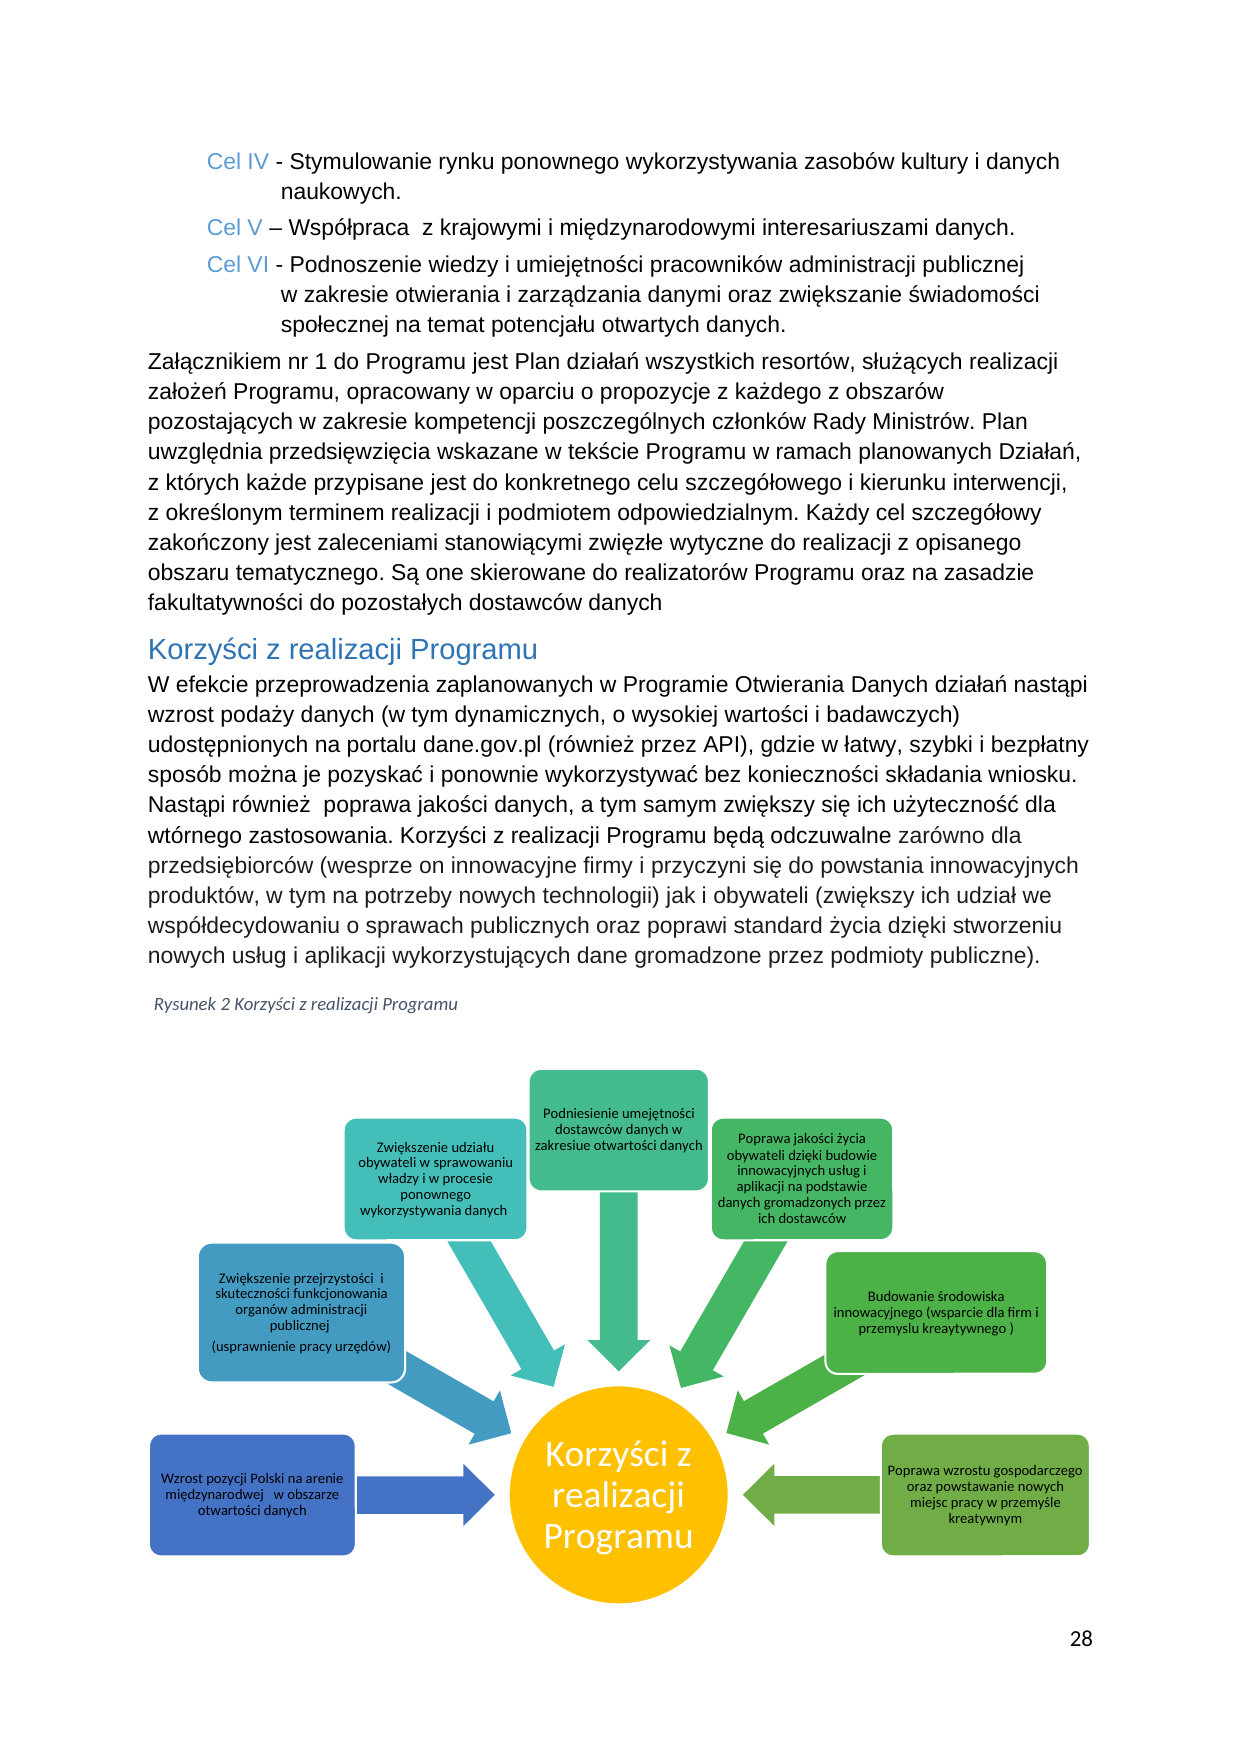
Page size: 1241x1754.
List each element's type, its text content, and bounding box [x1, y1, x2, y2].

text W efekcie przeprowadzenia zaplanowanych w Programie Otwierania Danych działań nastąpi wzrost podaży danych (w tym dynamicznych, o wysokiej wartości i badawczych) udostępnionych na portalu dane.gov.pl (również przez API), gdzie w łatwy, szybki i bezpłatny sposób można je pozyskać i ponownie wykorzystywać bez konieczności składania wniosku. Nastąpi również poprawa jakości danych, a tym samym zwiększy się ich użyteczność dla wtórnego zastosowania. Korzyści z realizacji Programu będą odczuwalne zarówno dla przedsiębiorców (wesprze on innowacyjne firmy i przyczyni się do powstania innowacyjnych produktów, w tym na potrzeby nowych technologii) jak i obywateli (zwiększy ich udział we współdecydowaniu o sprawach publicznych oraz poprawi standard życia dzięki stworzeniu nowych usług i aplikacji wykorzystujących dane gromadzone przez podmioty publiczne). [148, 671, 1093, 969]
text Cel IV - Stymulowanie rynku ponownego wykorzystywania zasobów kultury i danych naukowych. [207, 148, 1093, 204]
text Cel V – Współpraca z krajowymi i międzynarodowymi interesariuszami danych. [207, 214, 1093, 241]
text Załącznikiem nr 1 do Programu jest Plan działań wszystkich resortów, służących realizacji założeń Programu, opracowany w oparciu o propozycje z każdego z obszarów pozostających w zakresie kompetencji poszczególnych członków Rady Ministrów. Plan uwzględnia przedsięwzięcia wskazane w tekście Programu w ramach planowanych Działań, z których każde przypisane jest do konkretnego celu szczegółowego i kierunku interwencji, z określonym terminem realizacji i podmiotem odpowiedzialnym. Każdy cel szczegółowy zakończony jest zaleceniami stanowiącymi zwięzłe wytyczne do realizacji z opisanego obszaru tematycznego. Są one skierowane do realizatorów Programu oraz na zasadzie fakultatywności do pozostałych dostawców danych [148, 348, 1093, 616]
text Cel VI - Podnoszenie wiedzy i umiejętności pracowników administracji publicznej w zakresie otwierania i zarządzania danymi oraz zwiększanie świadomości społecznej na temat potencjału otwartych danych. [207, 251, 1093, 337]
subtitle Korzyści z realizacji Programu [148, 632, 1093, 666]
